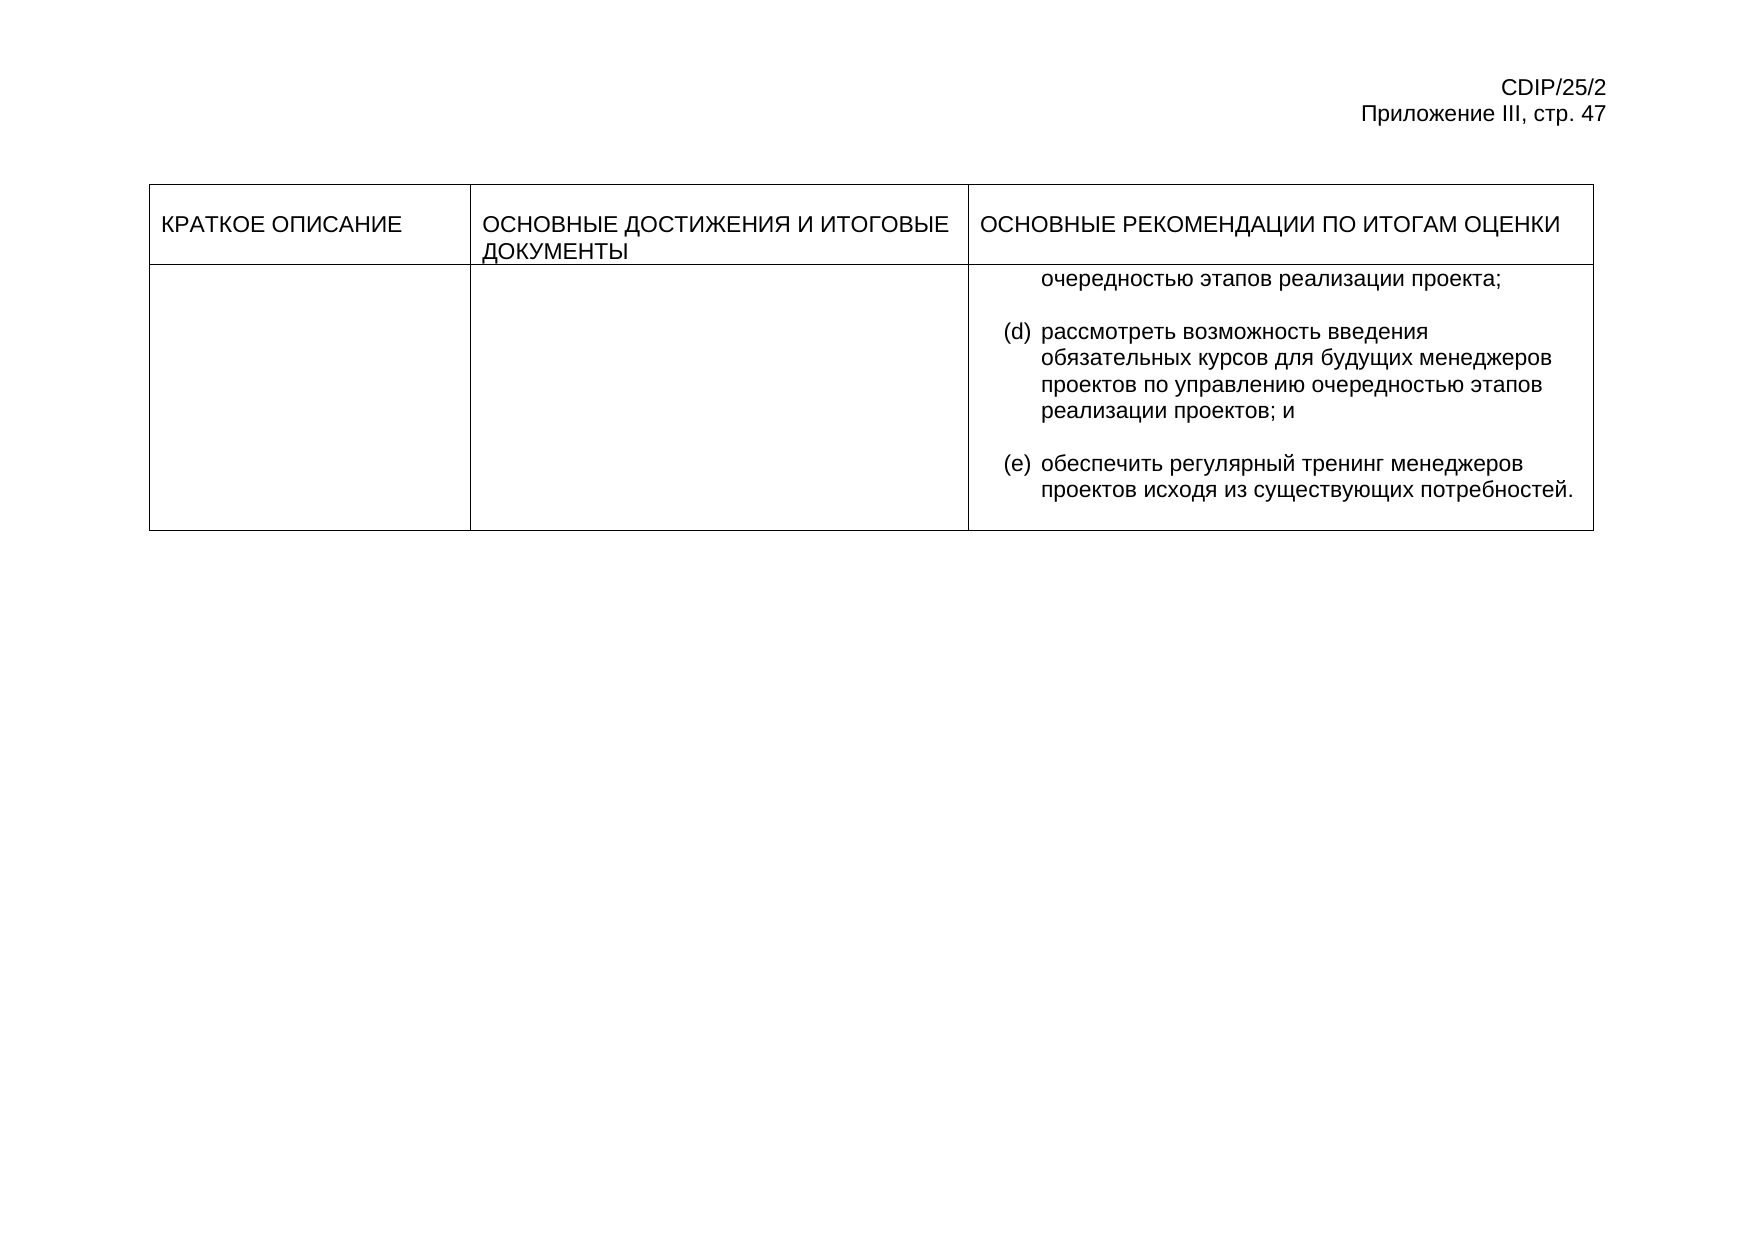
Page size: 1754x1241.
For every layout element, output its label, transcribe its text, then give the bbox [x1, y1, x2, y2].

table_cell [471, 265, 968, 530]
table_header ОСНОВНЫЕ ДОСТИЖЕНИЯ И ИТОГОВЫЕ ДОКУМЕНТЫ [471, 185, 968, 264]
table_header КРАТКОЕ ОПИСАНИЕ [150, 185, 470, 264]
table_header ОСНОВНЫЕ РЕКОМЕНДАЦИИ ПО ИТОГАМ ОЦЕНКИ [969, 185, 1593, 264]
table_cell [969, 265, 1593, 530]
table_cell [150, 265, 470, 530]
